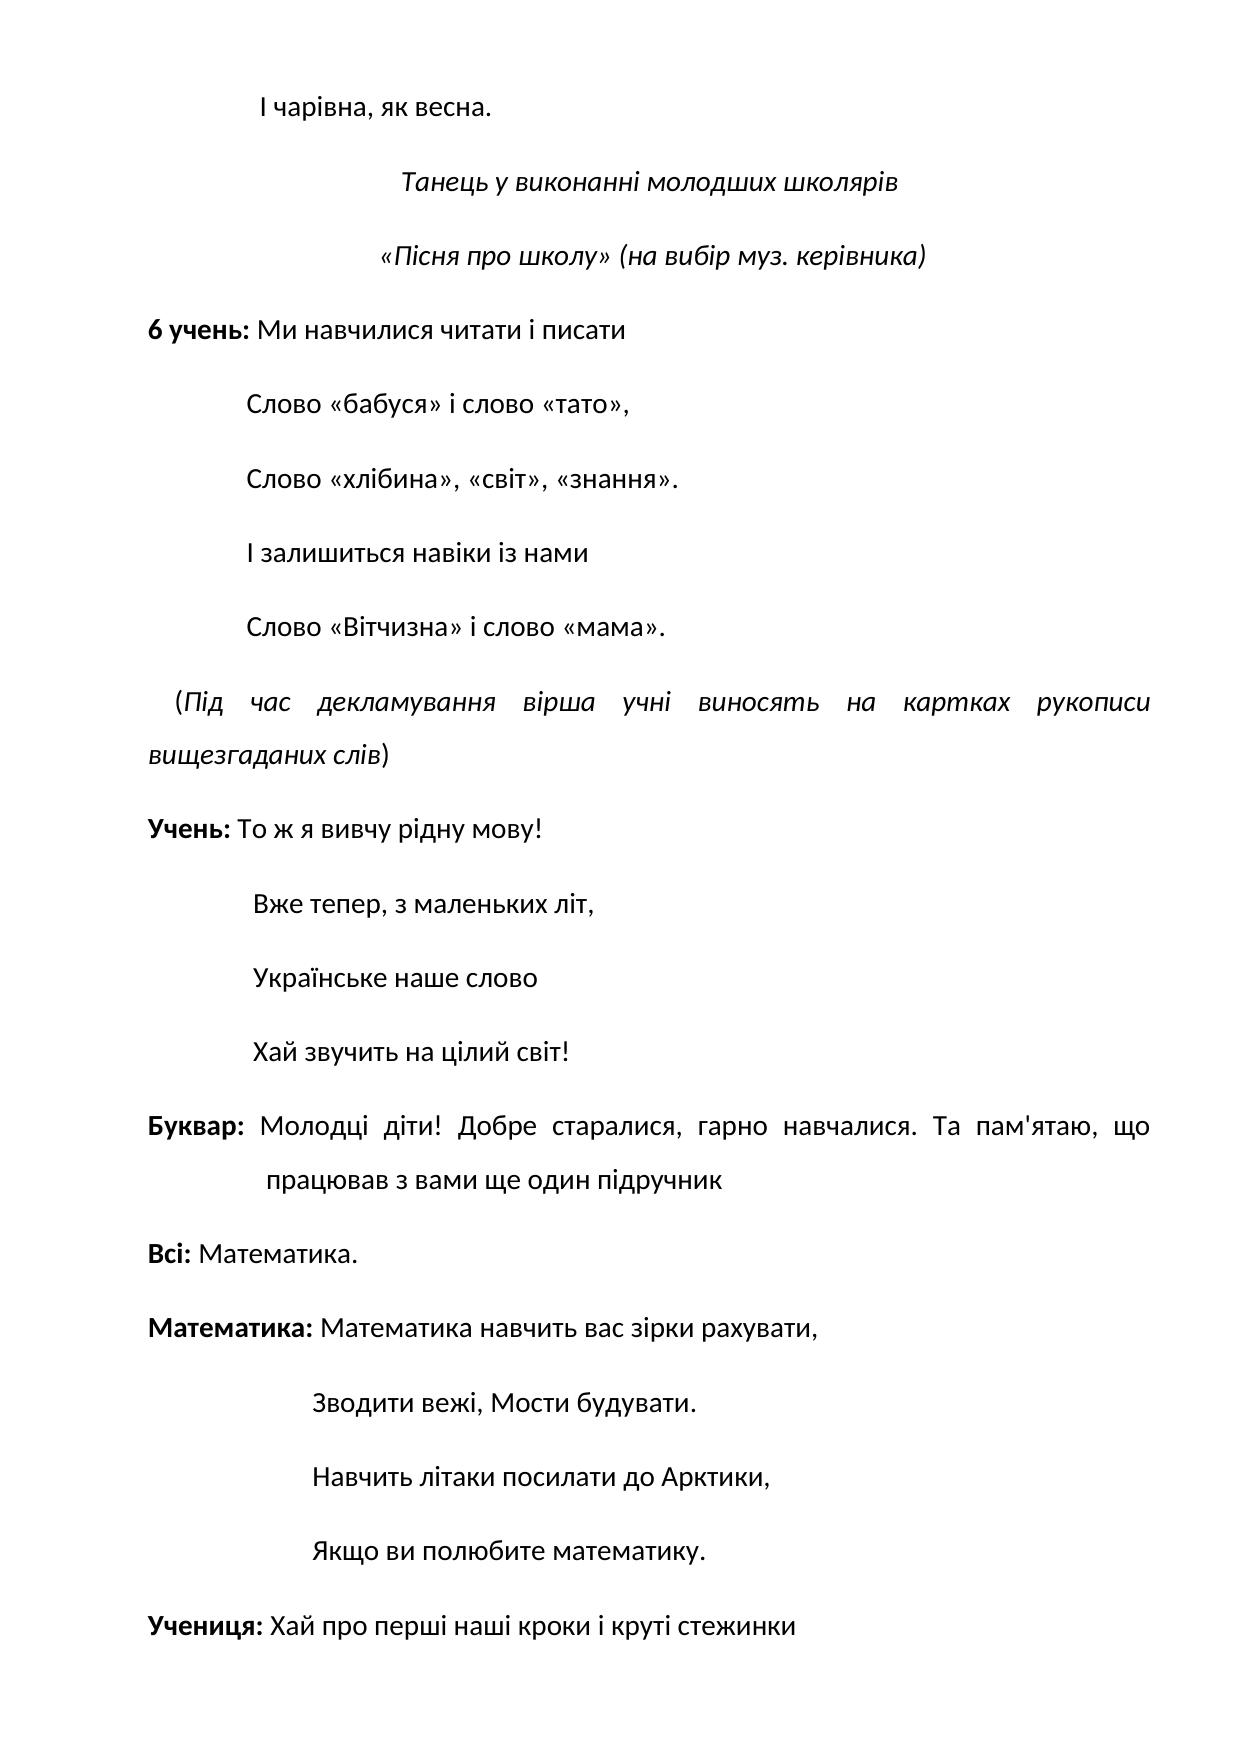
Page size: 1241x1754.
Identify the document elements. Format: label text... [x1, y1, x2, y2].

text Українське наше слово [148, 959, 1152, 994]
text Танець у виконанні молодших школярів [148, 163, 1152, 198]
text «Пісня про школу» (на вибір муз. керівника) [148, 237, 1152, 273]
text Математика: Математика навчить вас зірки рахувати, [148, 1309, 1152, 1345]
text (Під час декламування вірша учні виносять на картках рукописи вищезгаданих слів) [148, 683, 1152, 772]
text Учениця: Хай про перші наші кроки і круті стежинки [148, 1607, 1152, 1642]
text Слово «хлібина», «світ», «знання». [148, 460, 1152, 496]
text Буквар: Молодці діти! Добре старалися, гарно навчалися. Та пам'ятаю, що працював з вами ще один підручник [148, 1107, 1152, 1197]
text Зводити вежі, Мости будувати. [148, 1384, 1152, 1419]
text Всі: Математика. [148, 1235, 1152, 1271]
text 6 учень: Ми навчилися читати і писати [148, 311, 1152, 347]
text Слово «бабуся» і слово «тато», [148, 386, 1152, 421]
text Слово «Вітчизна» і слово «мама». [148, 608, 1152, 644]
text Якщо ви полюбите математику. [148, 1532, 1152, 1568]
text Навчить літаки посилати до Арктики, [148, 1458, 1152, 1494]
text І чарівна, як весна. [148, 88, 1152, 124]
text Хай звучить на цілий світ! [148, 1033, 1152, 1069]
text І залишиться навіки із нами [148, 534, 1152, 570]
text Учень: То ж я вивчу рідну мову! [148, 810, 1152, 846]
text Вже тепер, з маленьких літ, [148, 885, 1152, 920]
